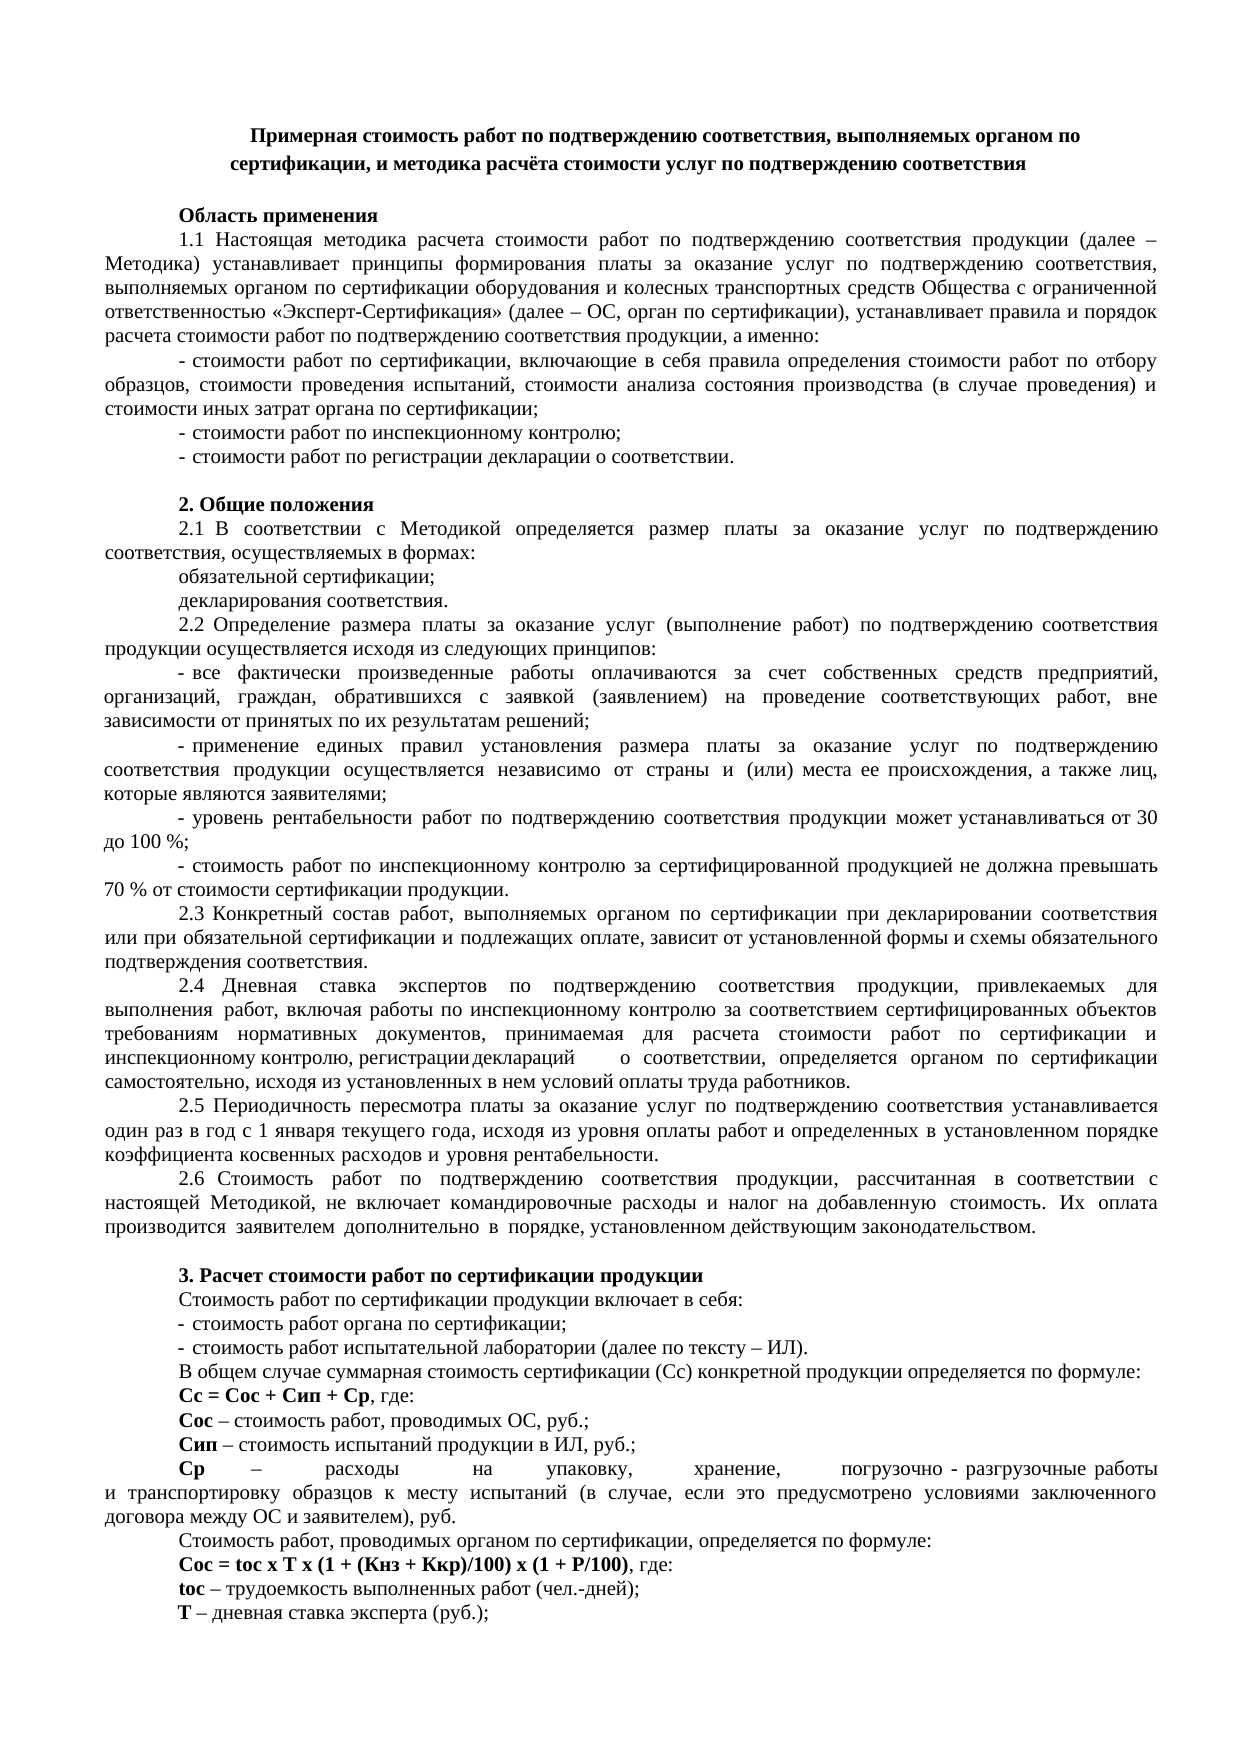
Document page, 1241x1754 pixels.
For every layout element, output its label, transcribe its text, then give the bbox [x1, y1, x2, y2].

list стоимости работ по регистрации декларации о соответствии. [104, 444, 1158, 468]
text Примерная стоимость работ по подтверждению соответствия, выполняемых органом по сертификации, и методика расчёта стоимости услуг по подтверждению соответствия [103, 123, 1153, 174]
text Ср – расходы на упаковку, хранение, погрузочно - разгрузочные работы и транспортировку образцов к месту испытаний (в случае, если это предусмотрено условиями заключенного договора между ОС и заявителем), руб. [104, 1456, 1158, 1528]
text 2.3 Конкретный состав работ, выполняемых органом по сертификации при декларировании соответствия или при обязательной сертификации и подлежащих оплате, зависит от установленной формы и схемы обязательного подтверждения соответствия. [104, 901, 1158, 973]
list все фактически произведенные работы оплачиваются за счет собственных средств предприятий, организаций, граждан, обратившихся с заявкой (заявлением) на проведение соответствующих работ, вне зависимости от принятых по их результатам решений; [103, 660, 1158, 732]
text 2.1 В соответствии с Методикой определяется размер платы за оказание услуг по подтверждению соответствия, осуществляемых в формах: [104, 516, 1158, 564]
text 2.6 Стоимость работ по подтверждению соответствия продукции, рассчитанная в соответствии с настоящей Методикой, не включает командировочные расходы и налог на добавленную стоимость. Их оплата производится заявителем дополнительно в порядке, установленном действующим законодательством. [104, 1166, 1158, 1238]
text 2.2 Определение размера платы за оказание услуг (выполнение работ) по подтверждению соответствия продукции осуществляется исходя из следующих принципов: [104, 612, 1158, 660]
text Сос = tос х Т х (1 + (Кнз + Ккр)/100) х (1 + Р/100), где: [104, 1552, 1158, 1576]
text Сип – стоимость испытаний продукции в ИЛ, руб.; [104, 1432, 1158, 1456]
list стоимости работ по инспекционному контролю; [104, 420, 1158, 444]
list стоимости работ по сертификации, включающие в себя правила определения стоимости работ по отбору образцов, стоимости проведения испытаний, стоимости анализа состояния производства (в случае проведения) и стоимости иных затрат органа по сертификации; [104, 347, 1158, 420]
list стоимость работ по инспекционному контролю за сертифицированной продукцией не должна превышать 70 % от стоимости сертификации продукции. [103, 853, 1158, 901]
text 2.4 Дневная ставка экспертов по подтверждению соответствия продукции, привлекаемых для выполнения работ, включая работы по инспекционному контролю за соответствием сертифицированных объектов требованиям нормативных документов, принимаемая для расчета стоимости работ по сертификации и инспекционному контролю, регистрации деклараций о соответствии, определяется органом по сертификации самостоятельно, исходя из установленных в нем условий оплаты труда работников. [104, 973, 1158, 1093]
list уровень рентабельности работ по подтверждению соответствия продукции может устанавливаться от 30 до 100 %; [103, 805, 1158, 853]
list применение единых правил установления размера платы за оказание услуг по подтверждению соответствия продукции осуществляется независимо от страны и (или) места ее происхождения, а также лиц, которые являются заявителями; [103, 732, 1158, 805]
text Стоимость работ, проводимых органом по сертификации, определяется по формуле: [104, 1528, 1158, 1552]
text Сос – стоимость работ, проводимых ОС, руб.; [104, 1407, 1158, 1432]
list стоимость работ органа по сертификации; [103, 1311, 1158, 1335]
text В общем случае суммарная стоимость сертификации (Сс) конкретной продукции определяется по формуле: [104, 1359, 1158, 1383]
text 3. Расчет стоимости работ по сертификации продукции [104, 1263, 1158, 1287]
text Стоимость работ по сертификации продукции включает в себя: [104, 1287, 1158, 1311]
text 2. Общие положения [104, 492, 1158, 516]
text обязательной сертификации; [104, 564, 1158, 588]
text 1.1 Настоящая методика расчета стоимости работ по подтверждению соответствия продукции (далее ‒ Методика) устанавливает принципы формирования платы за оказание услуг по подтверждению соответствия, выполняемых органом по сертификации оборудования и колесных транспортных средств Общества с ограниченной ответственностью «Эксперт-Сертификация» (далее – ОС, орган по сертификации), устанавливает правила и порядок расчета стоимости работ по подтверждению соответствия продукции, а именно: [104, 227, 1158, 347]
text tос – трудоемкость выполненных работ (чел.-дней); [104, 1576, 1158, 1600]
text Т – дневная ставка эксперта (руб.); [103, 1600, 1158, 1624]
text Сс = Сос + Сип + Ср, где: [104, 1383, 1158, 1407]
text декларирования соответствия. [104, 588, 1158, 612]
list стоимость работ испытательной лаборатории (далее по тексту ‒ ИЛ). [103, 1335, 1158, 1359]
text Область применения [104, 203, 1158, 227]
text 2.5 Периодичность пересмотра платы за оказание услуг по подтверждению соответствия устанавливается один раз в год с 1 января текущего года, исходя из уровня оплаты работ и определенных в установленном порядке коэффициента косвенных расходов и уровня рентабельности. [104, 1093, 1158, 1166]
